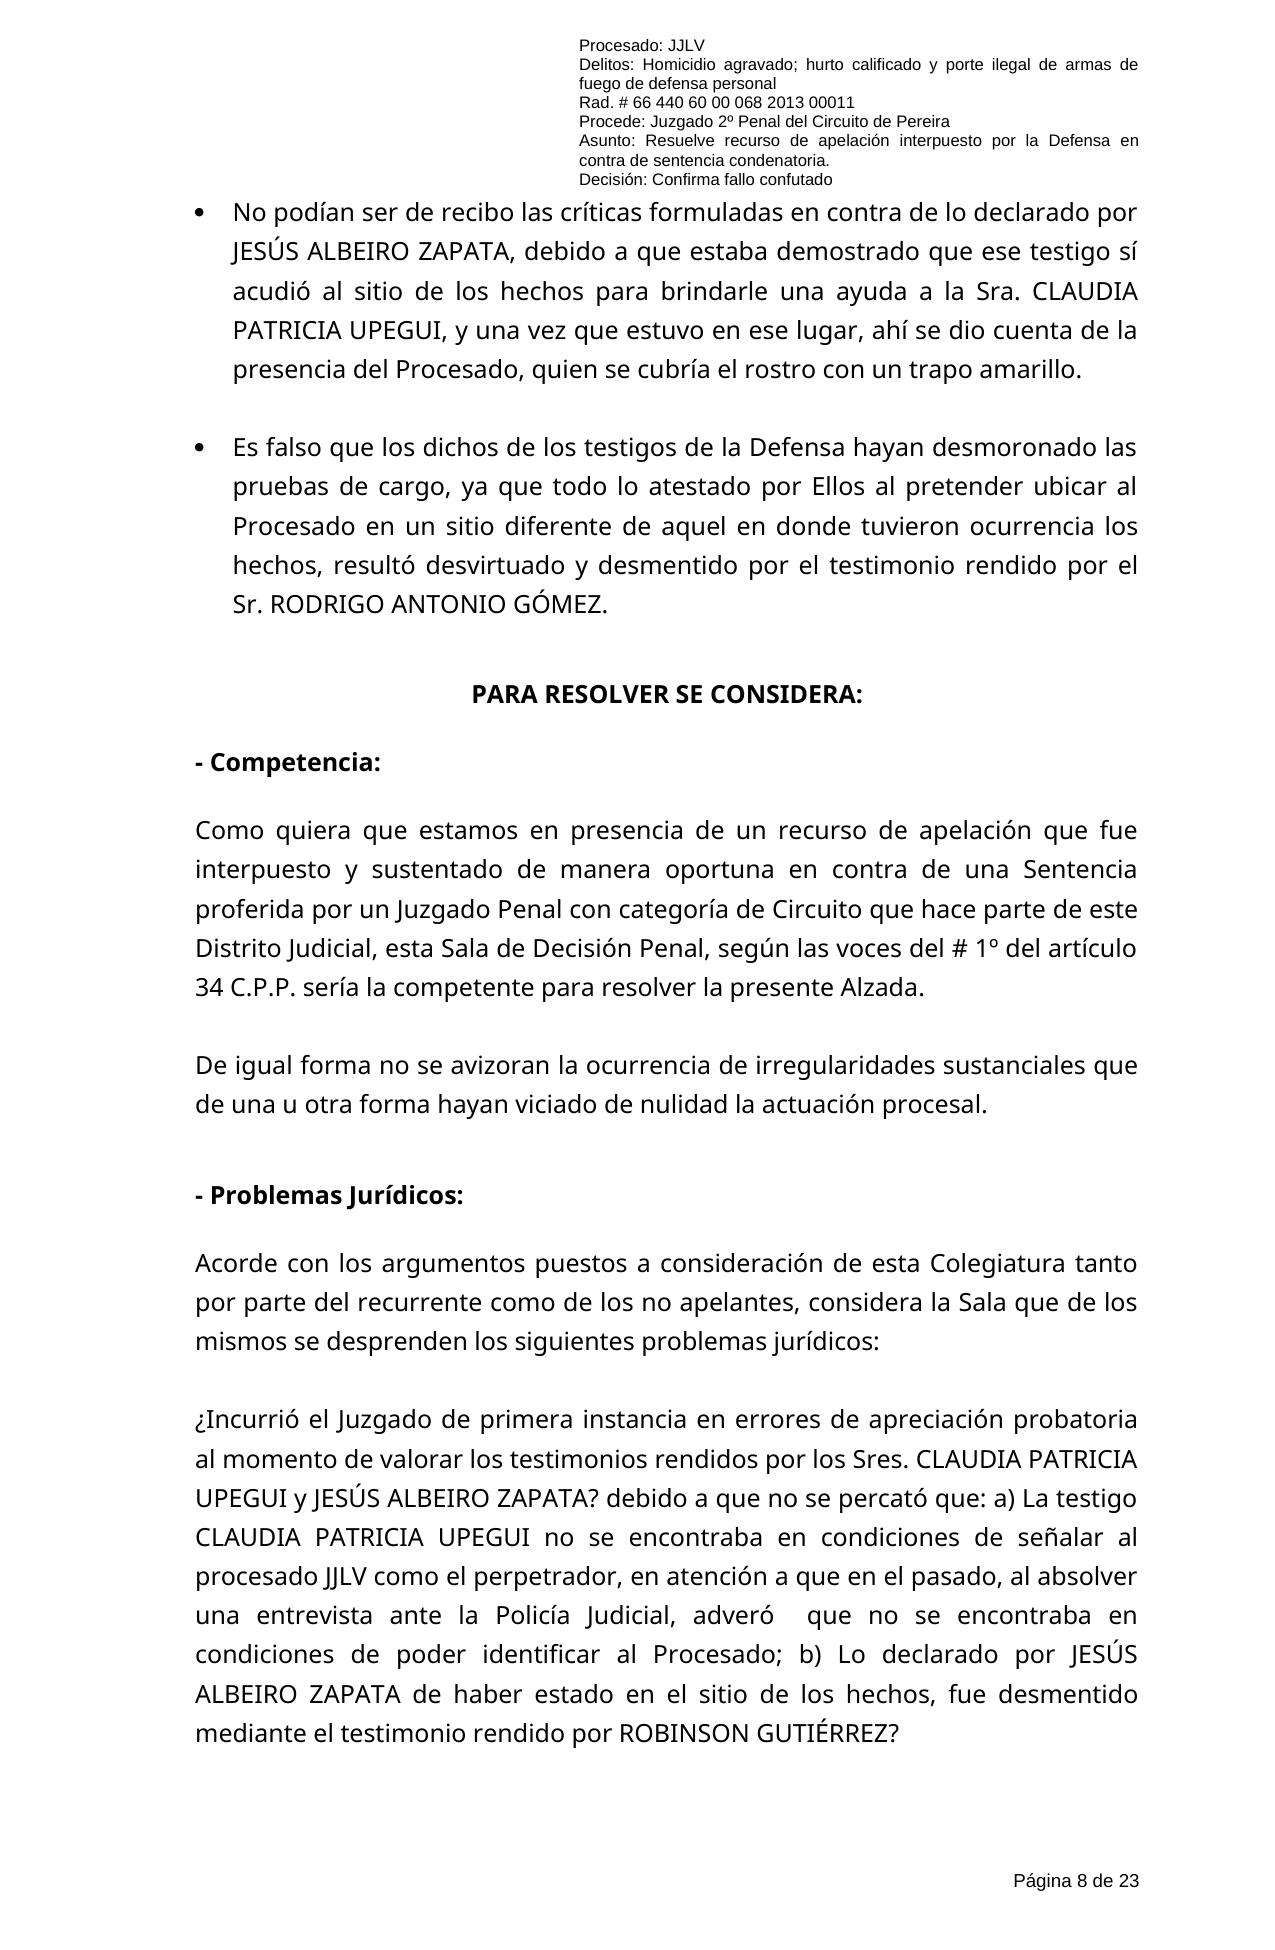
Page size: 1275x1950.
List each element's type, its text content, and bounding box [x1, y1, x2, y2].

text ¿Incurrió el Juzgado de primera instancia en errores de apreciación probatoria al momento de valorar los testimonios rendidos por los Sres. CLAUDIA PATRICIA UPEGUI y JESÚS ALBEIRO ZAPATA? debido a que no se percató que: a) La testigo CLAUDIA PATRICIA UPEGUI no se encontraba en condiciones de señalar al procesado JJLV como el perpetrador, en atención a que en el pasado, al absolver una entrevista ante la Policía Judicial, adveró que no se encontraba en condiciones de poder identificar al Procesado; b) Lo declarado por JESÚS ALBEIRO ZAPATA de haber estado en el sitio de los hechos, fue desmentido mediante el testimonio rendido por ROBINSON GUTIÉRREZ? [195, 1402, 1139, 1749]
text Acorde con los argumentos puestos a consideración de esta Colegiatura tanto por parte del recurrente como de los no apelantes, considera la Sala que de los mismos se desprenden los siguientes problemas jurídicos: [195, 1246, 1139, 1358]
text De igual forma no se avizoran la ocurrencia de irregularidades sustanciales que de una u otra forma hayan viciado de nulidad la actuación procesal. [195, 1048, 1139, 1121]
text - Competencia: [195, 745, 1139, 779]
text PARA RESOLVER SE CONSIDERA: [195, 677, 1139, 711]
text - Problemas Jurídicos: [195, 1177, 1139, 1211]
text Como quiera que estamos en presencia de un recurso de apelación que fue interpuesto y sustentado de manera oportuna en contra de una Sentencia proferida por un Juzgado Penal con categoría de Circuito que hace parte de este Distrito Judicial, esta Sala de Decisión Penal, según las voces del # 1º del artículo 34 C.P.P. sería la competente para resolver la presente Alzada. [195, 813, 1139, 1004]
list Es falso que los dichos de los testigos de la Defensa hayan desmoronado las pruebas de cargo, ya que todo lo atestado por Ellos al pretender ubicar al Procesado en un sitio diferente de aquel en donde tuvieron ocurrencia los hechos, resultó desvirtuado y desmentido por el testimonio rendido por el Sr. RODRIGO ANTONIO GÓMEZ. [195, 430, 1139, 621]
list No podían ser de recibo las críticas formuladas en contra de lo declarado por JESÚS ALBEIRO ZAPATA, debido a que estaba demostrado que ese testigo sí acudió al sitio de los hechos para brindarle una ayuda a la Sra. CLAUDIA PATRICIA UPEGUI, y una vez que estuvo en ese lugar, ahí se dio cuenta de la presencia del Procesado, quien se cubría el rostro con un trapo amarillo. [195, 195, 1139, 386]
